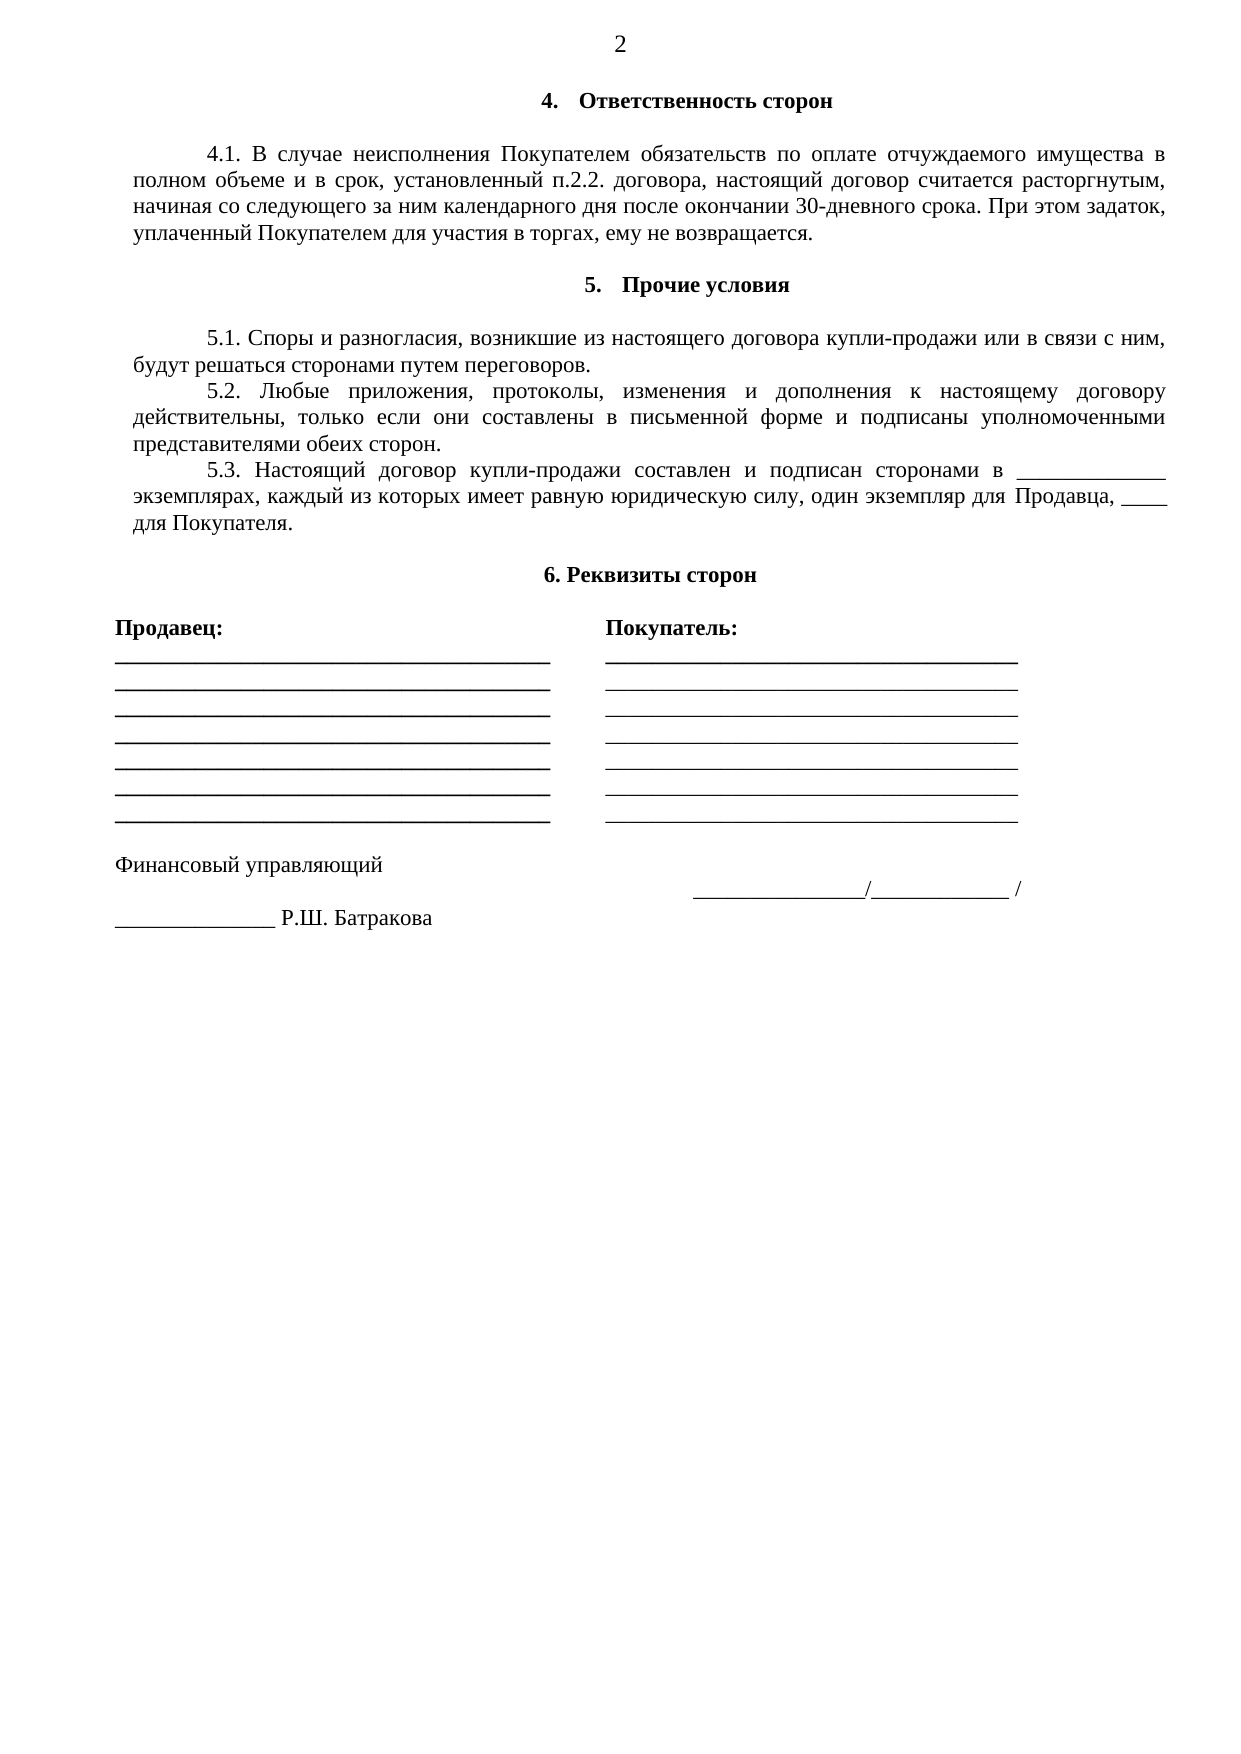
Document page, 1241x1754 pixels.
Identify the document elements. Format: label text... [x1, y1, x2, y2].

text 6. Реквизиты сторон [133, 561, 1167, 588]
table_header Покупатель: ____________________________________ ____________________________________ ____________________________________ ____________________________________ ____________________________________ ____________________________________ ____________________________________ _______________/____________ / [590, 614, 1152, 930]
list Ответственность сторон [207, 87, 1167, 113]
list Прочие условия [207, 272, 1167, 298]
text 4.1. В случае неисполнения Покупателем обязательств по оплате отчуждаемого имущества в полном объеме и в срок, установленный п.2.2. договора, настоящий договор считается расторгнутым, начиная со следующего за ним календарного дня после окончании 30-дневного срока. При этом задаток, уплаченный Покупателем для участия в торгах, ему не возвращается. [133, 140, 1167, 245]
text 5.2. Любые приложения, протоколы, изменения и дополнения к настоящему договору действительны, только если они составлены в письменной форме и подписаны уполномоченными представителями обеих сторон. [133, 377, 1167, 456]
text 5.1. Споры и разногласия, возникшие из настоящего договора купли-продажи или в связи с ним, будут решаться сторонами путем переговоров. [133, 324, 1167, 377]
table_header Продавец: ______________________________________ ______________________________________ ______________________________________ ______________________________________ ______________________________________ ______________________________________ ______________________________________ Финансовый управляющий ______________ Р.Ш. Батракова [104, 614, 590, 930]
text 5.3. Настоящий договор купли-продажи составлен и подписан сторонами в _____________ экземплярах, каждый из которых имеет равную юридическую силу, один экземпляр для Продавца, ____ для Покупателя. [133, 456, 1167, 535]
